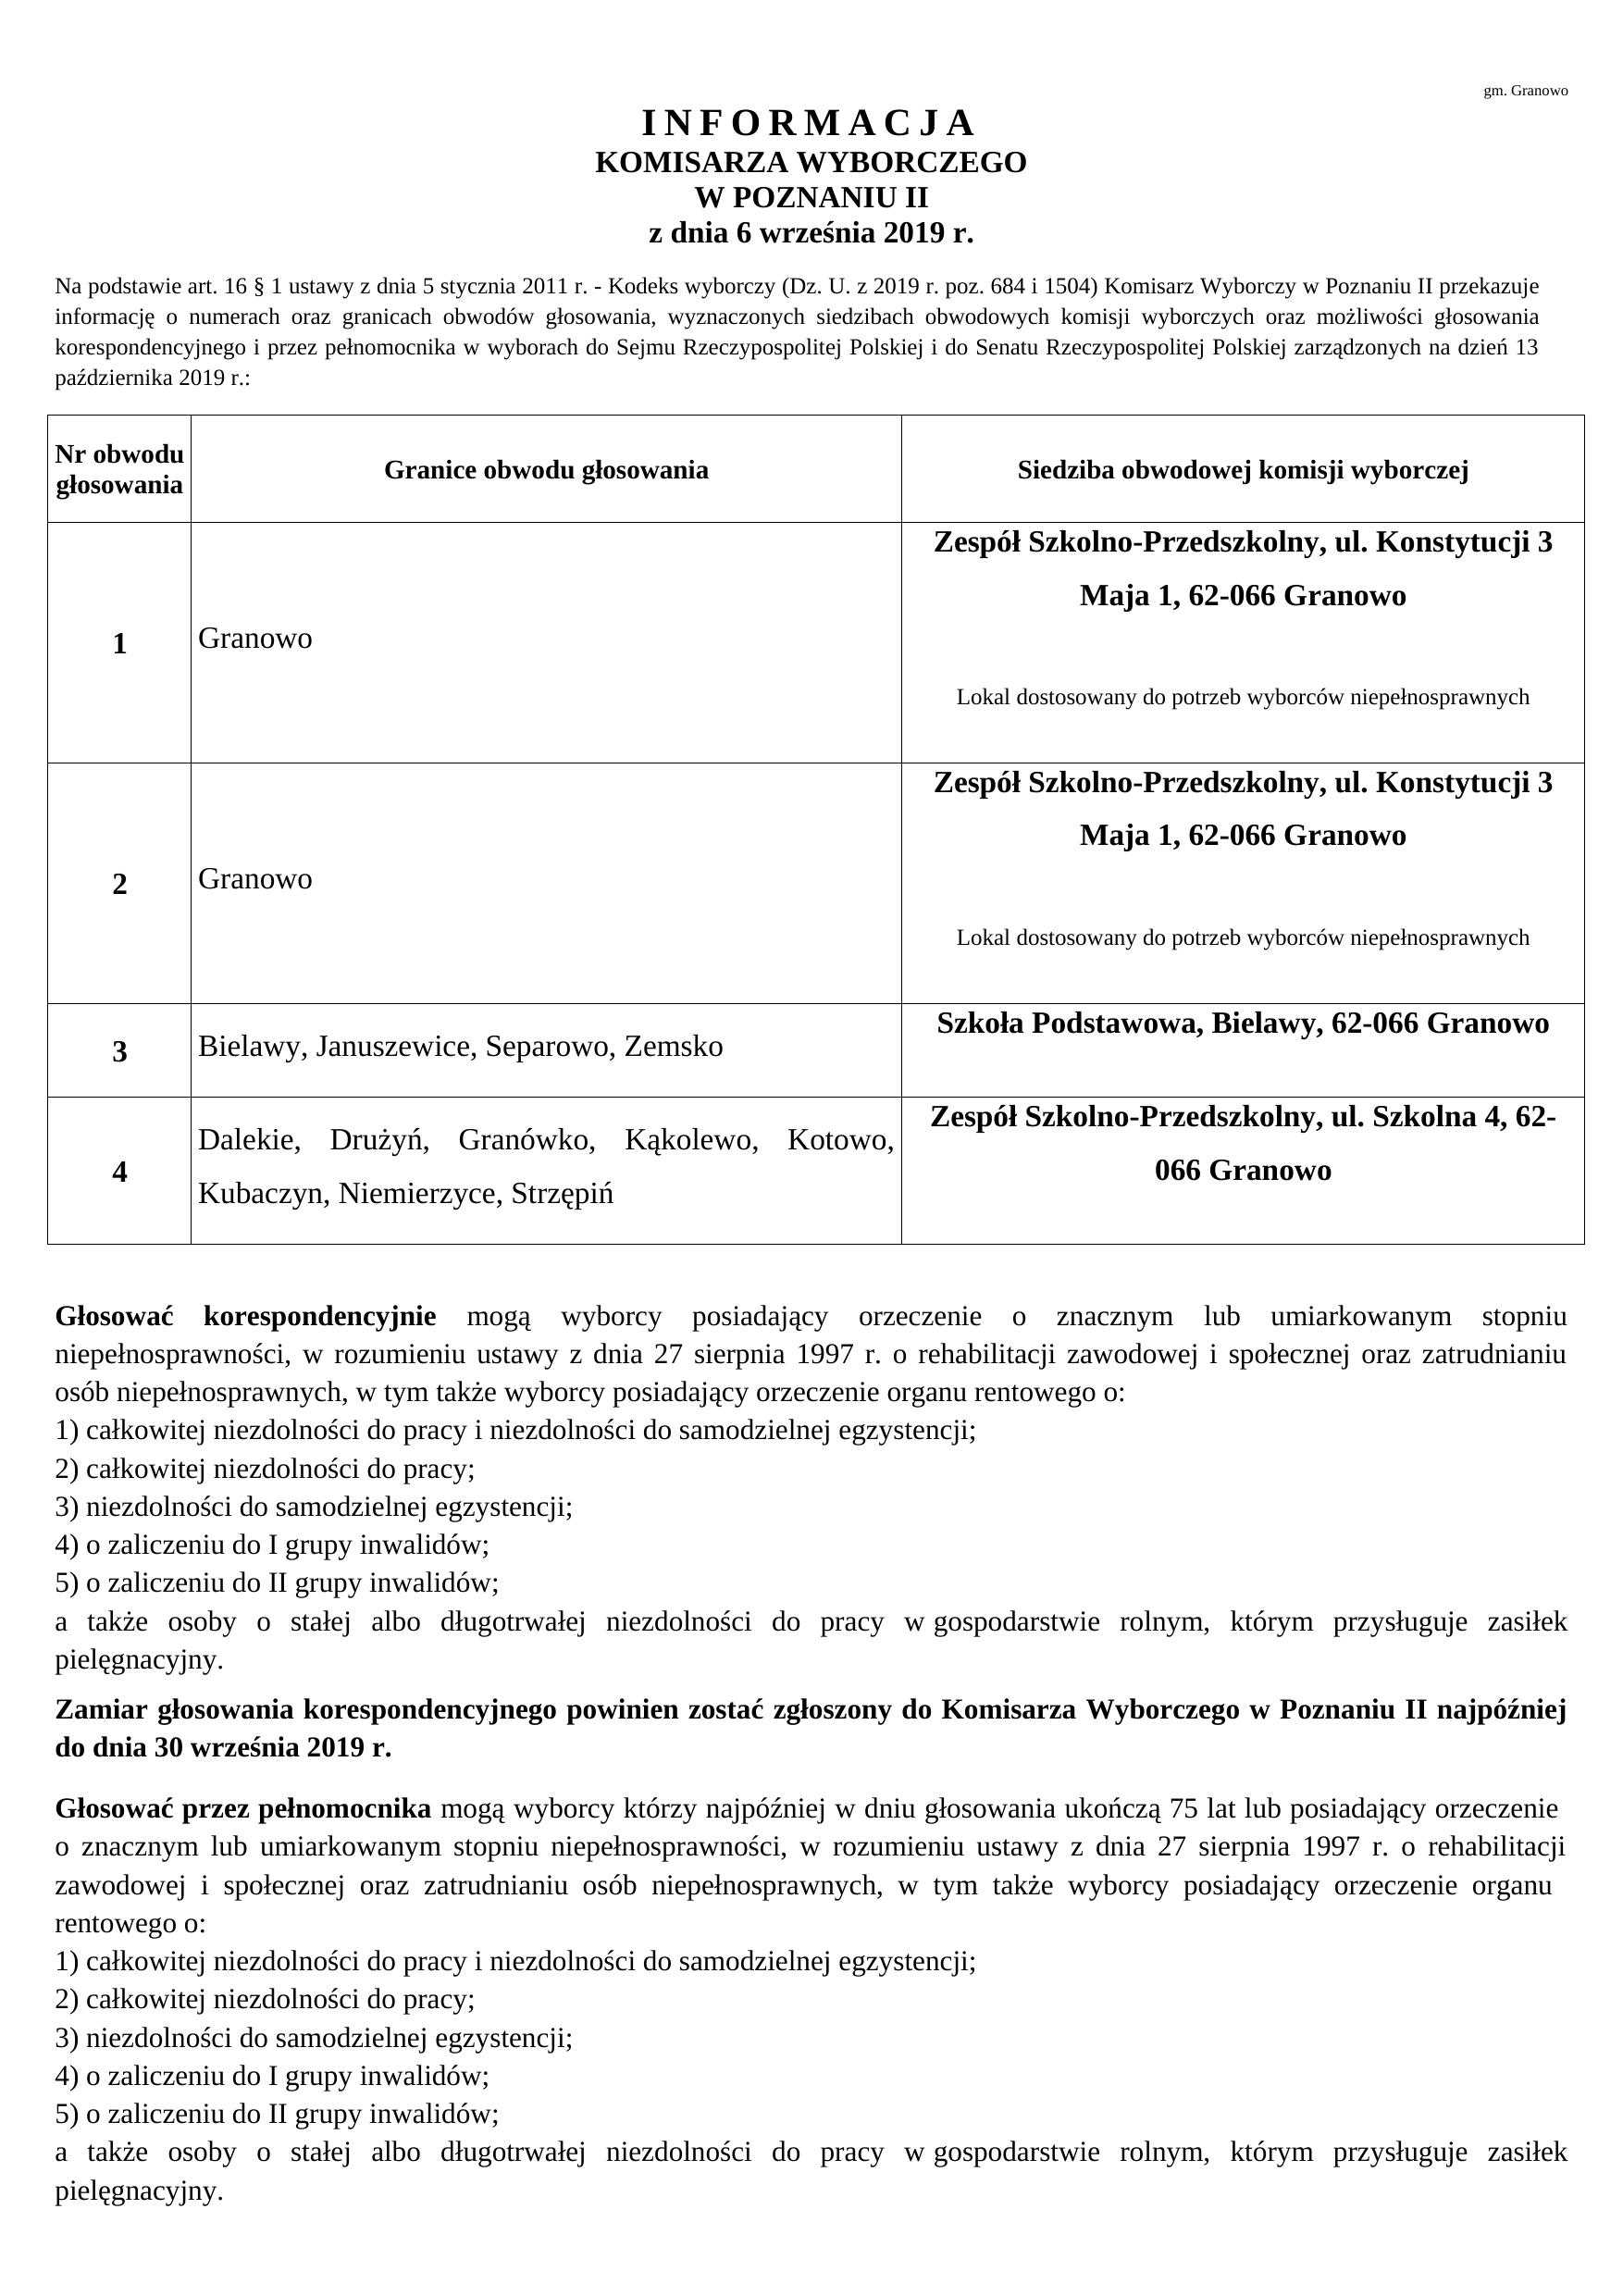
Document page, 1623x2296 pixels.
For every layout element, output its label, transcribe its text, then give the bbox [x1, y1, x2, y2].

text 1) całkowitej niezdolności do pracy i niezdolności do samodzielnej egzystencji; [55, 1413, 1568, 1446]
text z dnia 6 września 2019 r. [55, 215, 1568, 272]
table_cell 2 [48, 763, 191, 1003]
text gm. Granowo [55, 81, 1568, 99]
text INFORMACJA KOMISARZA WYBORCZEGO W POZNANIU II [55, 99, 1568, 215]
text 4) o zaliczeniu do I grupy inwalidów; [55, 2058, 1568, 2091]
text 5) o zaliczeniu do II grupy inwalidów; [55, 1566, 1568, 1599]
table_header Nr obwodu głosowania [48, 416, 191, 522]
text 2) całkowitej niezdolności do pracy; [55, 1451, 1568, 1484]
table_cell Dalekie, Drużyń, Granówko, Kąkolewo, Kotowo, Kubaczyn, Niemierzyce, Strzępiń [192, 1098, 901, 1244]
table_header Siedziba obwodowej komisji wyborczej [902, 416, 1584, 522]
text 4) o zaliczeniu do I grupy inwalidów; [55, 1527, 1568, 1560]
table_cell 4 [48, 1098, 191, 1244]
table_cell Zespół Szkolno-Przedszkolny, ul. Szkolna 4, 62-066 Granowo [902, 1098, 1584, 1244]
text a także osoby о stałej albo długotrwałej niezdolności do pracy w gospodarstwie rolnym, którym przysługuje zasiłek pielęgnacyjny. [55, 1604, 1568, 1675]
text 1) całkowitej niezdolności do pracy i niezdolności do samodzielnej egzystencji; [55, 1943, 1568, 1977]
text Zamiar głosowania korespondencyjnego powinien zostać zgłoszony do Komisarza Wyborczego w Poznaniu II najpóźniej do dnia 30 września 2019 r. [55, 1692, 1568, 1763]
table_cell Szkoła Podstawowa, Bielawy, 62-066 Granowo [902, 1004, 1584, 1097]
table_cell Granowo [192, 523, 901, 763]
text 3) niezdolności do samodzielnej egzystencji; [55, 2020, 1568, 2054]
table_header Granice obwodu głosowania [192, 416, 901, 522]
text Głosować przez pełnomocnika mogą wyborcy którzy najpóźniej w dniu głosowania ukończą 75 lat lub posiadający orzeczenie o znacznym lub umiarkowanym stopniu niepełnosprawności, w rozumieniu ustawy z dnia 27 sierpnia 1997 r. o rehabilitacji zawodowej i społecznej oraz zatrudnianiu osób niepełnosprawnych, w tym także wyborcy posiadający orzeczenie organu rentowego o: [55, 1791, 1568, 1939]
table_cell Bielawy, Januszewice, Separowo, Zemsko [192, 1004, 901, 1097]
table_cell Granowo [192, 763, 901, 1003]
text Na podstawie art. 16 § 1 ustawy z dnia 5 stycznia 2011 r. - Kodeks wyborczy (Dz. U. z 2019 r. poz. 684 i 1504) Komisarz Wyborczy w Poznaniu II przekazuje informację o numerach oraz granicach obwodów głosowania, wyznaczonych siedzibach obwodowych komisji wyborczych oraz możliwości głosowania korespondencyjnego i przez pełnomocnika w wyborach do Sejmu Rzeczypospolitej Polskiej i do Senatu Rzeczypospolitej Polskiej zarządzonych na dzień 13 października 2019 r.: [55, 272, 1541, 391]
text a także osoby о stałej albo długotrwałej niezdolności do pracy w gospodarstwie rolnym, którym przysługuje zasiłek pielęgnacyjny. [55, 2135, 1568, 2206]
text 2) całkowitej niezdolności do pracy; [55, 1982, 1568, 2016]
text 3) niezdolności do samodzielnej egzystencji; [55, 1489, 1568, 1522]
table_cell 3 [48, 1004, 191, 1097]
table_cell 1 [48, 523, 191, 763]
text Głosować korespondencyjnie mogą wyborcy posiadający orzeczenie o znacznym lub umiarkowanym stopniu niepełnosprawności, w rozumieniu ustawy z dnia 27 sierpnia 1997 r. o rehabilitacji zawodowej i społecznej oraz zatrudnianiu osób niepełnosprawnych, w tym także wyborcy posiadający orzeczenie organu rentowego o: [55, 1298, 1568, 1408]
text 5) o zaliczeniu do II grupy inwalidów; [55, 2096, 1568, 2129]
table_cell Zespół Szkolno-Przedszkolny, ul. Konstytucji 3 Maja 1, 62-066 Granowo Lokal dostosowany do potrzeb wyborców niepełnosprawnych [902, 763, 1584, 1003]
table_cell Zespół Szkolno-Przedszkolny, ul. Konstytucji 3 Maja 1, 62-066 Granowo Lokal dostosowany do potrzeb wyborców niepełnosprawnych [902, 523, 1584, 763]
